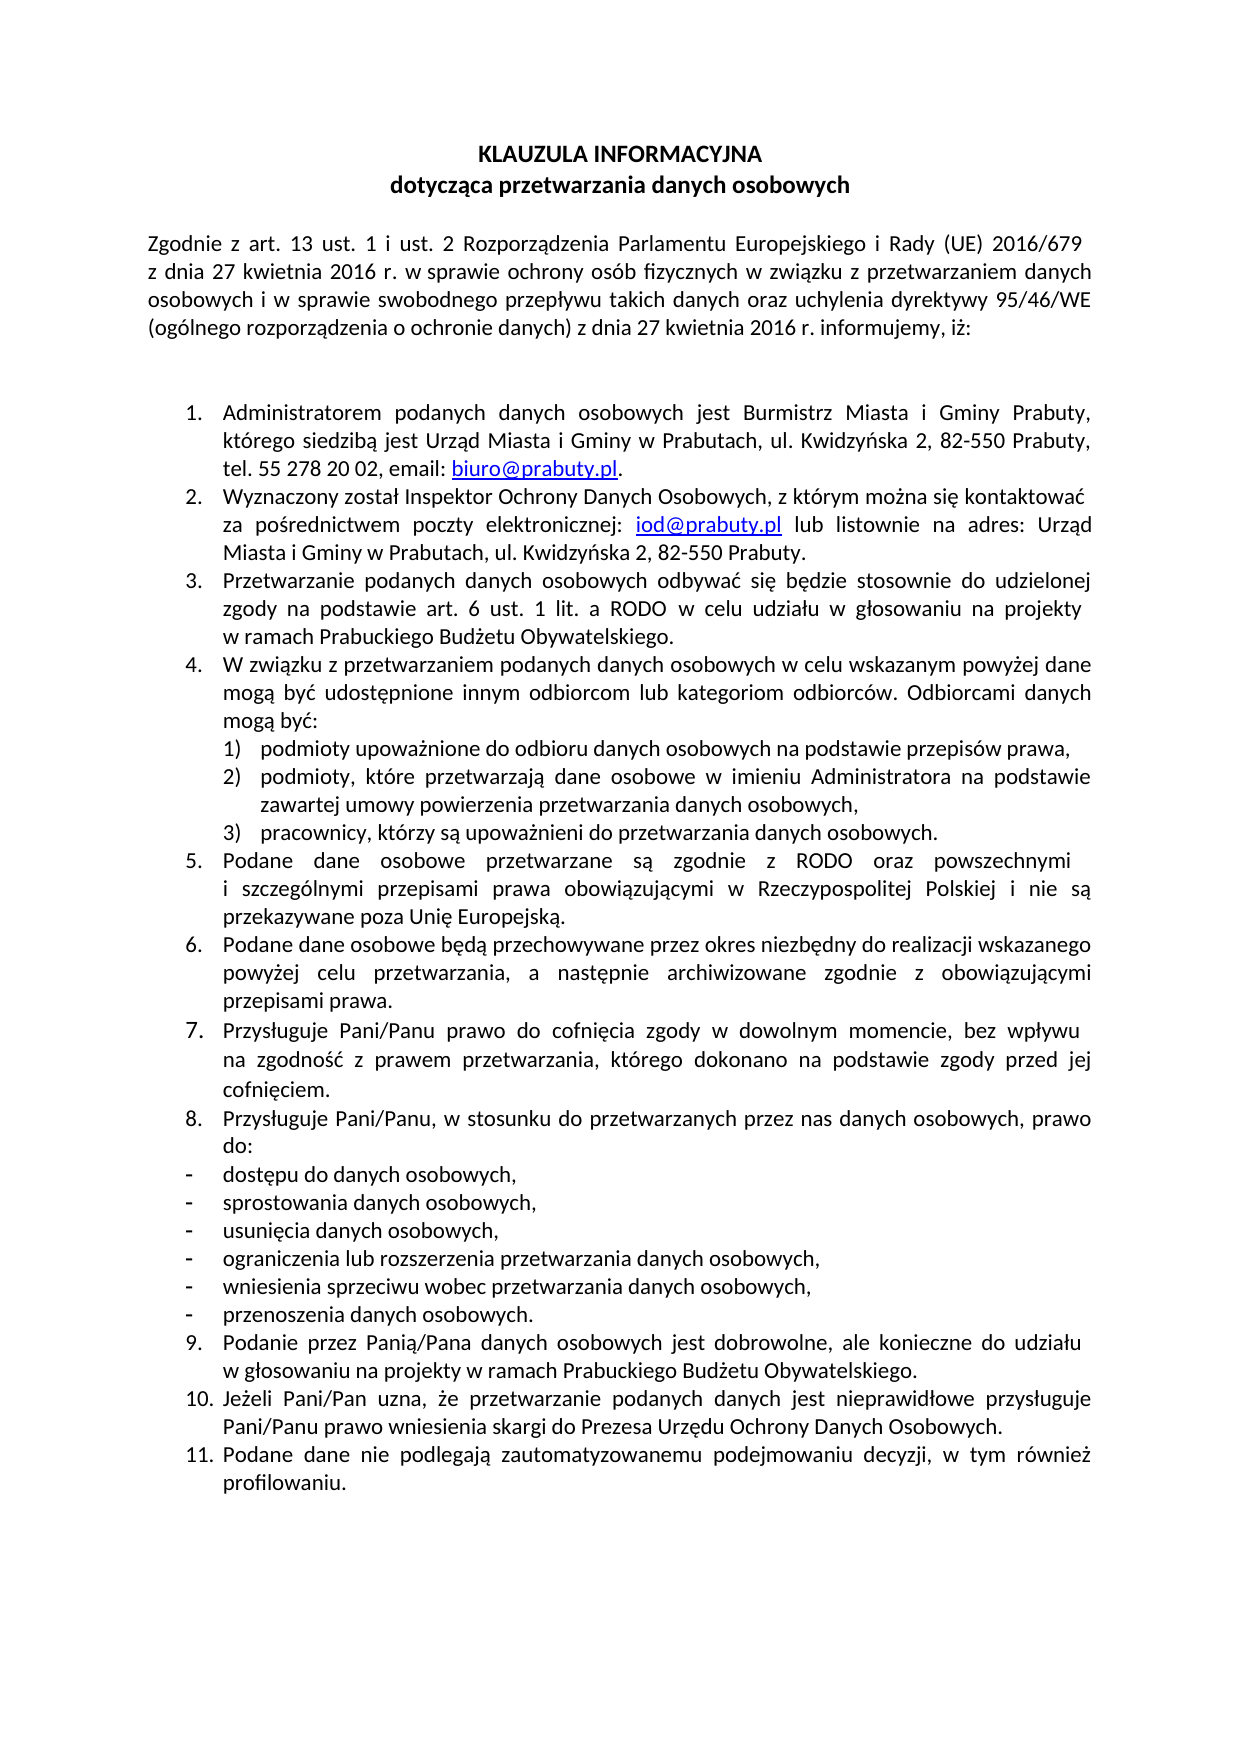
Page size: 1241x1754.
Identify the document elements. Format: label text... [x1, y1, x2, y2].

list Jeżeli Pani/Pan uzna, że przetwarzanie podanych danych jest nieprawidłowe przysługuje Pani/Panu prawo wniesienia skargi do Prezesa Urzędu Ochrony Danych Osobowych. [185, 1384, 1093, 1440]
list podmioty upoważnione do odbioru danych osobowych na podstawie przepisów prawa, [223, 734, 1093, 762]
list Wyznaczony został Inspektor Ochrony Danych Osobowych, z którym można się kontaktować za pośrednictwem poczty elektronicznej: iod@prabuty.pl lub listownie na adres: Urząd Miasta i Gminy w Prabutach, ul. Kwidzyńska 2, 82-550 Prabuty. [185, 482, 1093, 566]
list dostępu do danych osobowych, [185, 1160, 1093, 1188]
text Zgodnie z art. 13 ust. 1 i ust. 2 Rozporządzenia Parlamentu Europejskiego i Rady (UE) 2016/679 z dnia 27 kwietnia 2016 r. w sprawie ochrony osób fizycznych w związku z przetwarzaniem danych osobowych i w sprawie swobodnego przepływu takich danych oraz uchylenia dyrektywy 95/46/WE (ogólnego rozporządzenia o ochronie danych) z dnia 27 kwietnia 2016 r. informujemy, iż: [148, 229, 1093, 341]
list Przysługuje Pani/Panu, w stosunku do przetwarzanych przez nas danych osobowych, prawo do: [185, 1104, 1093, 1160]
list podmioty, które przetwarzają dane osobowe w imieniu Administratora na podstawie zawartej umowy powierzenia przetwarzania danych osobowych, [223, 762, 1093, 818]
text dotycząca przetwarzania danych osobowych [148, 169, 1093, 200]
text KLAUZULA INFORMACYJNA [148, 139, 1093, 169]
list sprostowania danych osobowych, [185, 1188, 1093, 1216]
list wniesienia sprzeciwu wobec przetwarzania danych osobowych, [185, 1272, 1093, 1300]
list Administratorem podanych danych osobowych jest Burmistrz Miasta i Gminy Prabuty, którego siedzibą jest Urząd Miasta i Gminy w Prabutach, ul. Kwidzyńska 2, 82-550 Prabuty, tel. 55 278 20 02, email: biuro@prabuty.pl. [185, 398, 1093, 482]
list W związku z przetwarzaniem podanych danych osobowych w celu wskazanym powyżej dane mogą być udostępnione innym odbiorcom lub kategoriom odbiorców. Odbiorcami danych mogą być: [185, 650, 1093, 734]
list ograniczenia lub rozszerzenia przetwarzania danych osobowych, [185, 1244, 1093, 1272]
list usunięcia danych osobowych, [185, 1216, 1093, 1244]
list Podane dane osobowe przetwarzane są zgodnie z RODO oraz powszechnymi i szczególnymi przepisami prawa obowiązującymi w Rzeczypospolitej Polskiej i nie są przekazywane poza Unię Europejską. [185, 846, 1093, 931]
list Podane dane osobowe będą przechowywane przez okres niezbędny do realizacji wskazanego powyżej celu przetwarzania, a następnie archiwizowane zgodnie z obowiązującymi przepisami prawa. [185, 931, 1093, 1014]
list Przysługuje Pani/Panu prawo do cofnięcia zgody w dowolnym momencie, bez wpływu na zgodność z prawem przetwarzania, którego dokonano na podstawie zgody przed jej cofnięciem. [185, 1014, 1093, 1104]
list pracownicy, którzy są upoważnieni do przetwarzania danych osobowych. [223, 818, 1093, 846]
list Podane dane nie podlegają zautomatyzowanemu podejmowaniu decyzji, w tym również profilowaniu. [185, 1440, 1093, 1496]
list Podanie przez Panią/Pana danych osobowych jest dobrowolne, ale konieczne do udziału w głosowaniu na projekty w ramach Prabuckiego Budżetu Obywatelskiego. [185, 1328, 1093, 1384]
list przenoszenia danych osobowych. [185, 1300, 1093, 1328]
list Przetwarzanie podanych danych osobowych odbywać się będzie stosownie do udzielonej zgody na podstawie art. 6 ust. 1 lit. a RODO w celu udziału w głosowaniu na projekty w ramach Prabuckiego Budżetu Obywatelskiego. [185, 566, 1093, 650]
